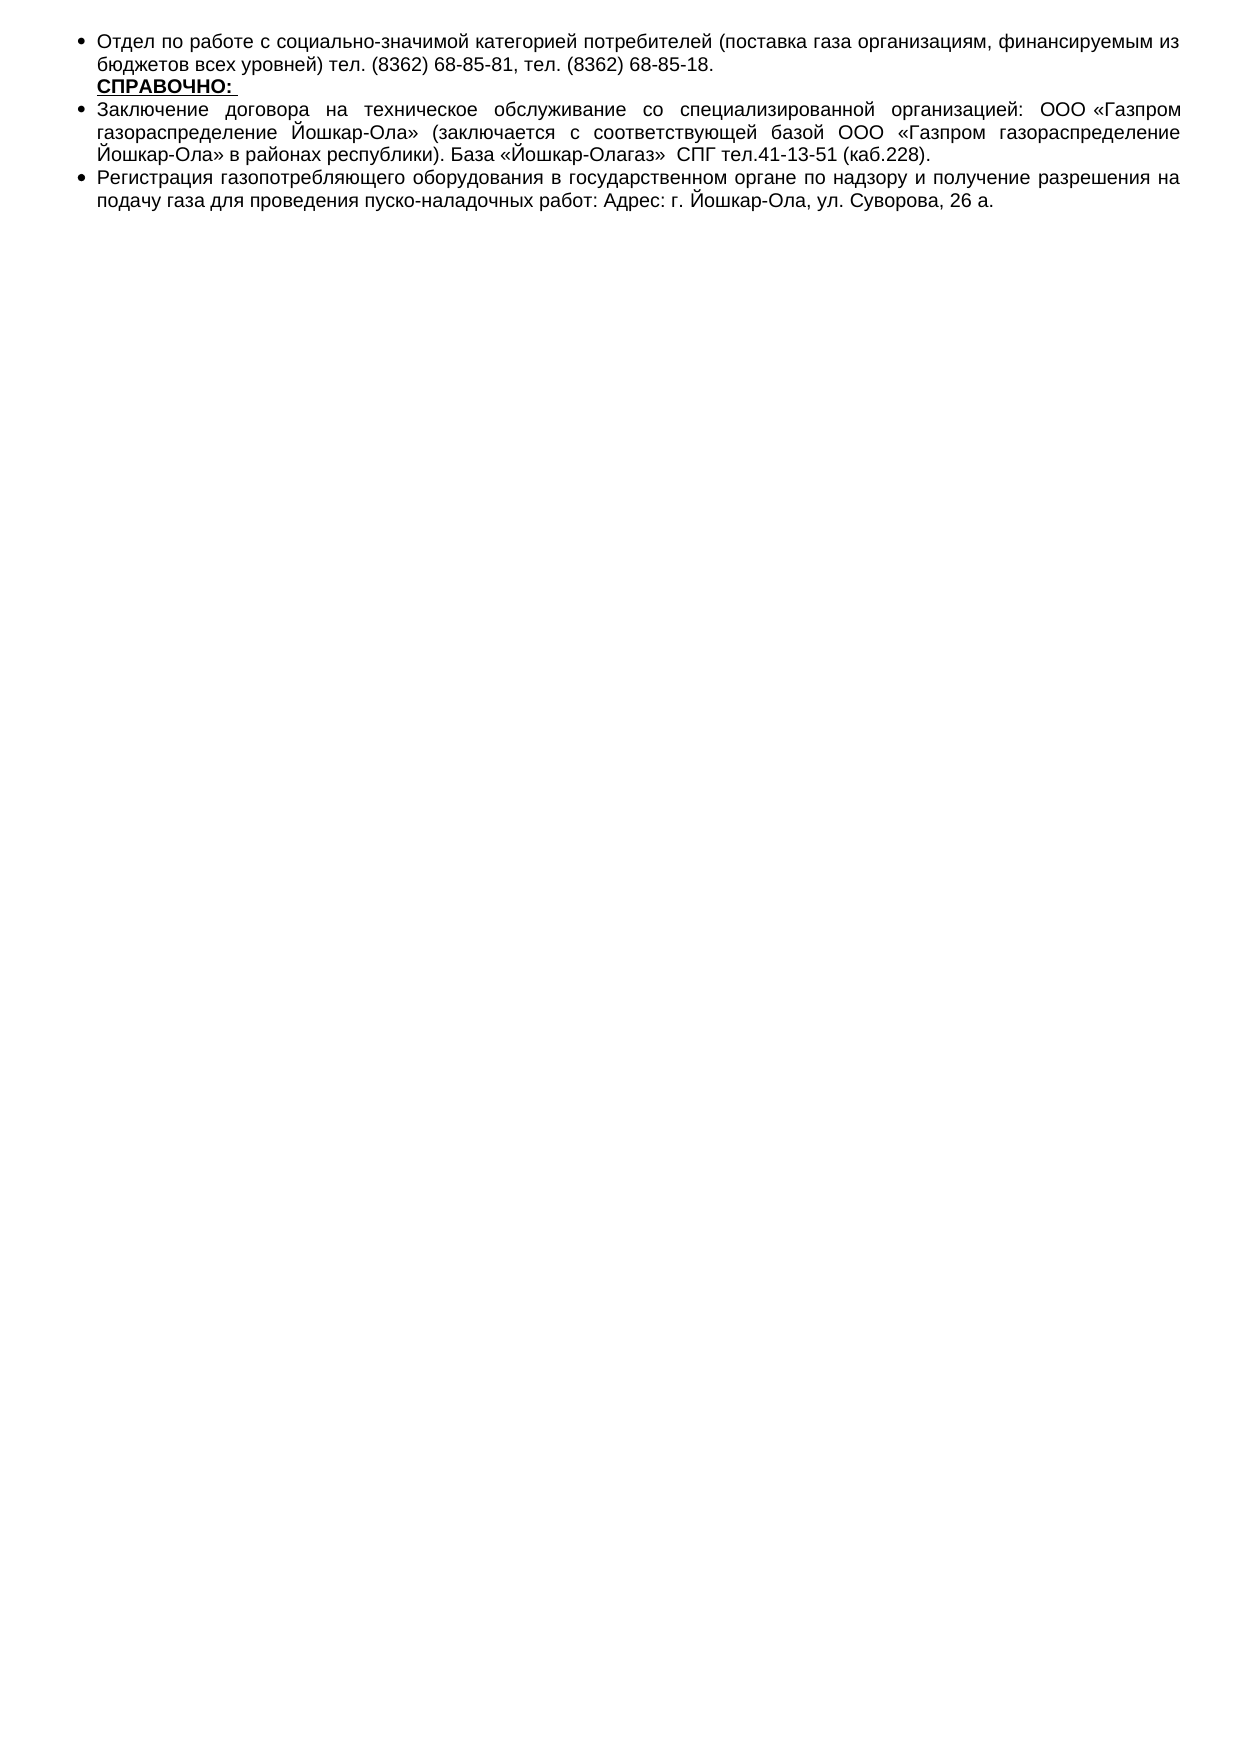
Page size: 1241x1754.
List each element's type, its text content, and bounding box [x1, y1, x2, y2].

list Отдел по работе с социально-значимой категорией потребителей (поставка газа организациям, финансируемым из бюджетов всех уровней) тел. (8362) 68-85-81, тел. (8362) 68-85-18. [78, 29, 1181, 75]
text СПРАВОЧНО: [97, 75, 1181, 98]
list Заключение договора на техническое обслуживание со специализированной организацией: ООО «Газпром газораспределение Йошкар-Ола» (заключается c соответствующей базой ООО «Газпром газораспределение Йошкар-Ола» в районах республики). База «Йошкар-Олагаз» СПГ тел.41-13-51 (каб.228). [78, 98, 1181, 166]
list Регистрация газопотребляющего оборудования в государственном органе по надзору и получение разрешения на подачу газа для проведения пуско-наладочных работ: Адрес: г. Йошкар-Ола, ул. Суворова, 26 а. [78, 166, 1181, 212]
